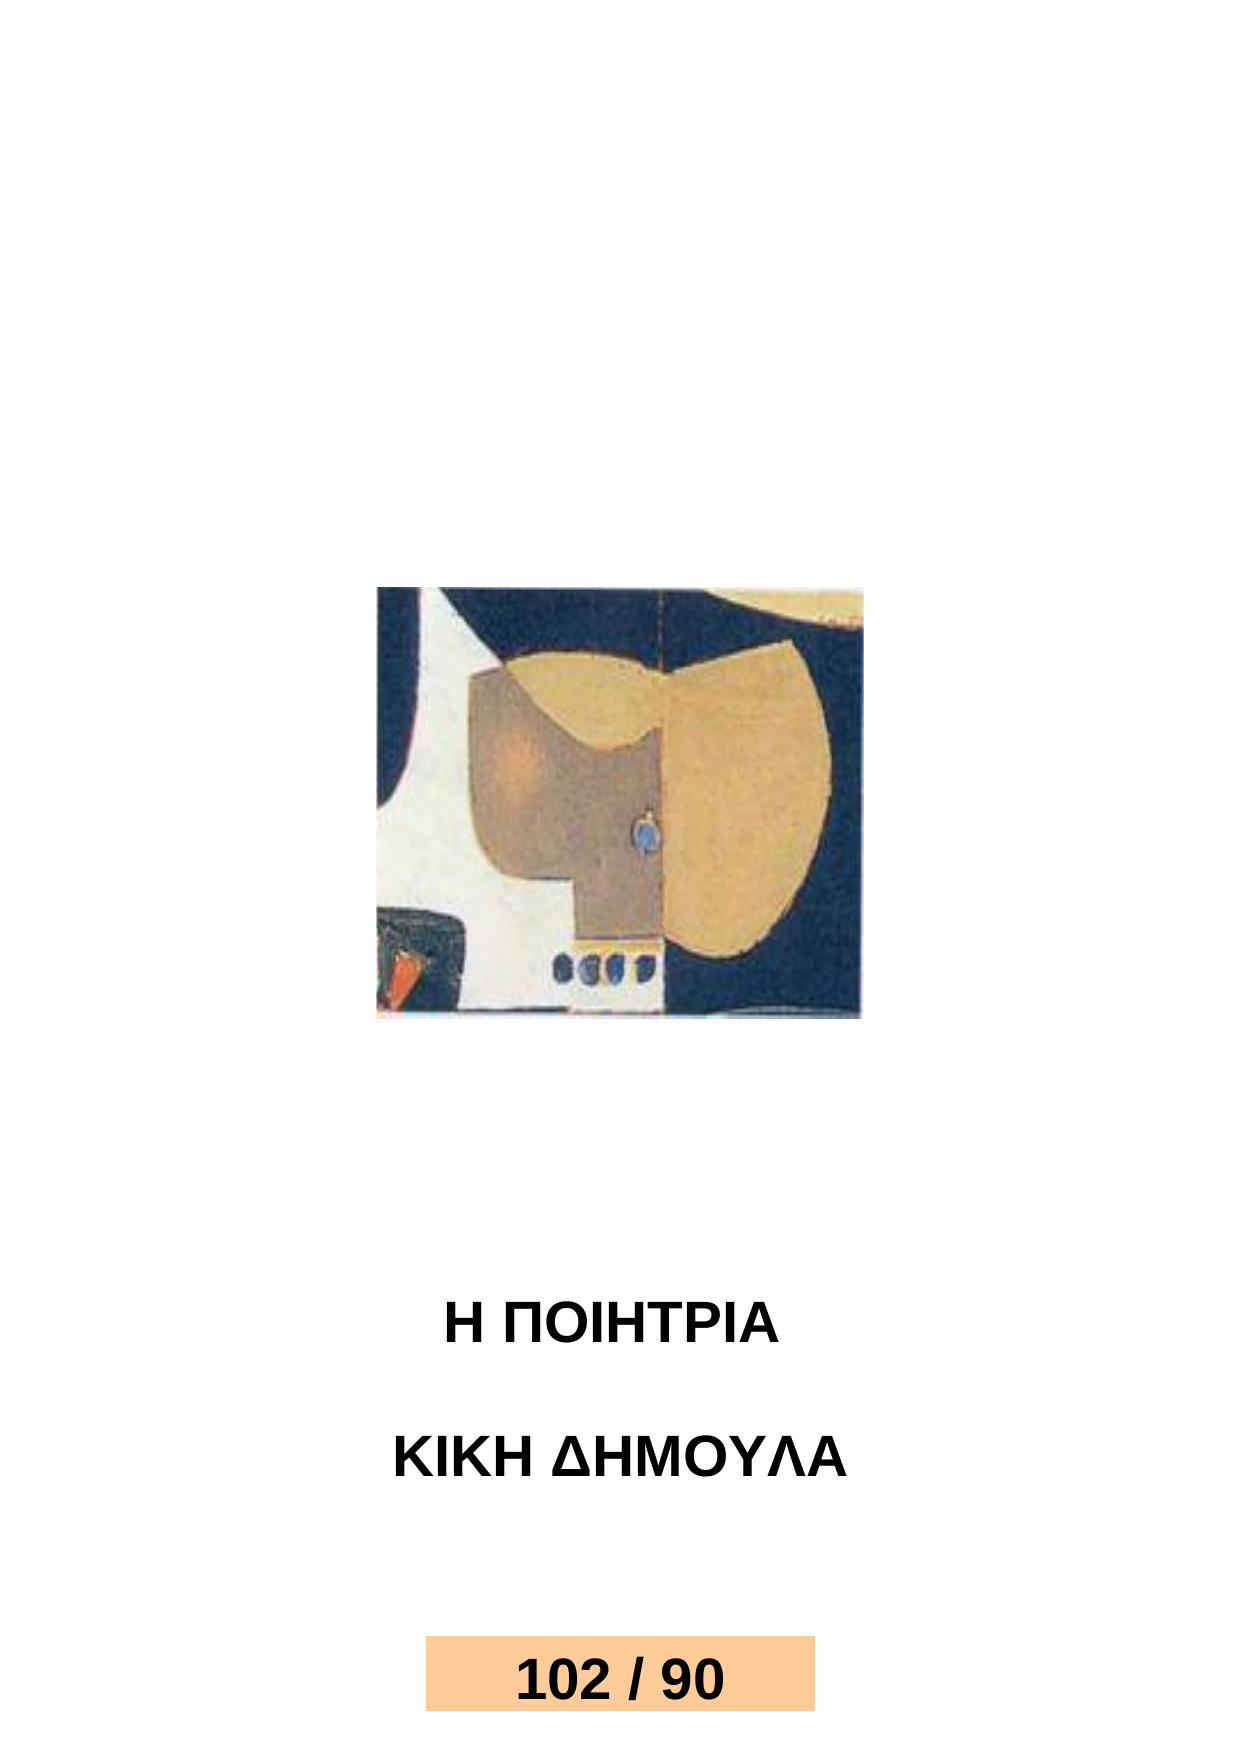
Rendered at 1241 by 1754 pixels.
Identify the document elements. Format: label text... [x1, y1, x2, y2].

text Η ΠΟΙΗΤΡΙΑ ΚΙΚΗ ΔΗΜΟYΛΑ [118, 1287, 1122, 1488]
picture [376, 587, 864, 1019]
